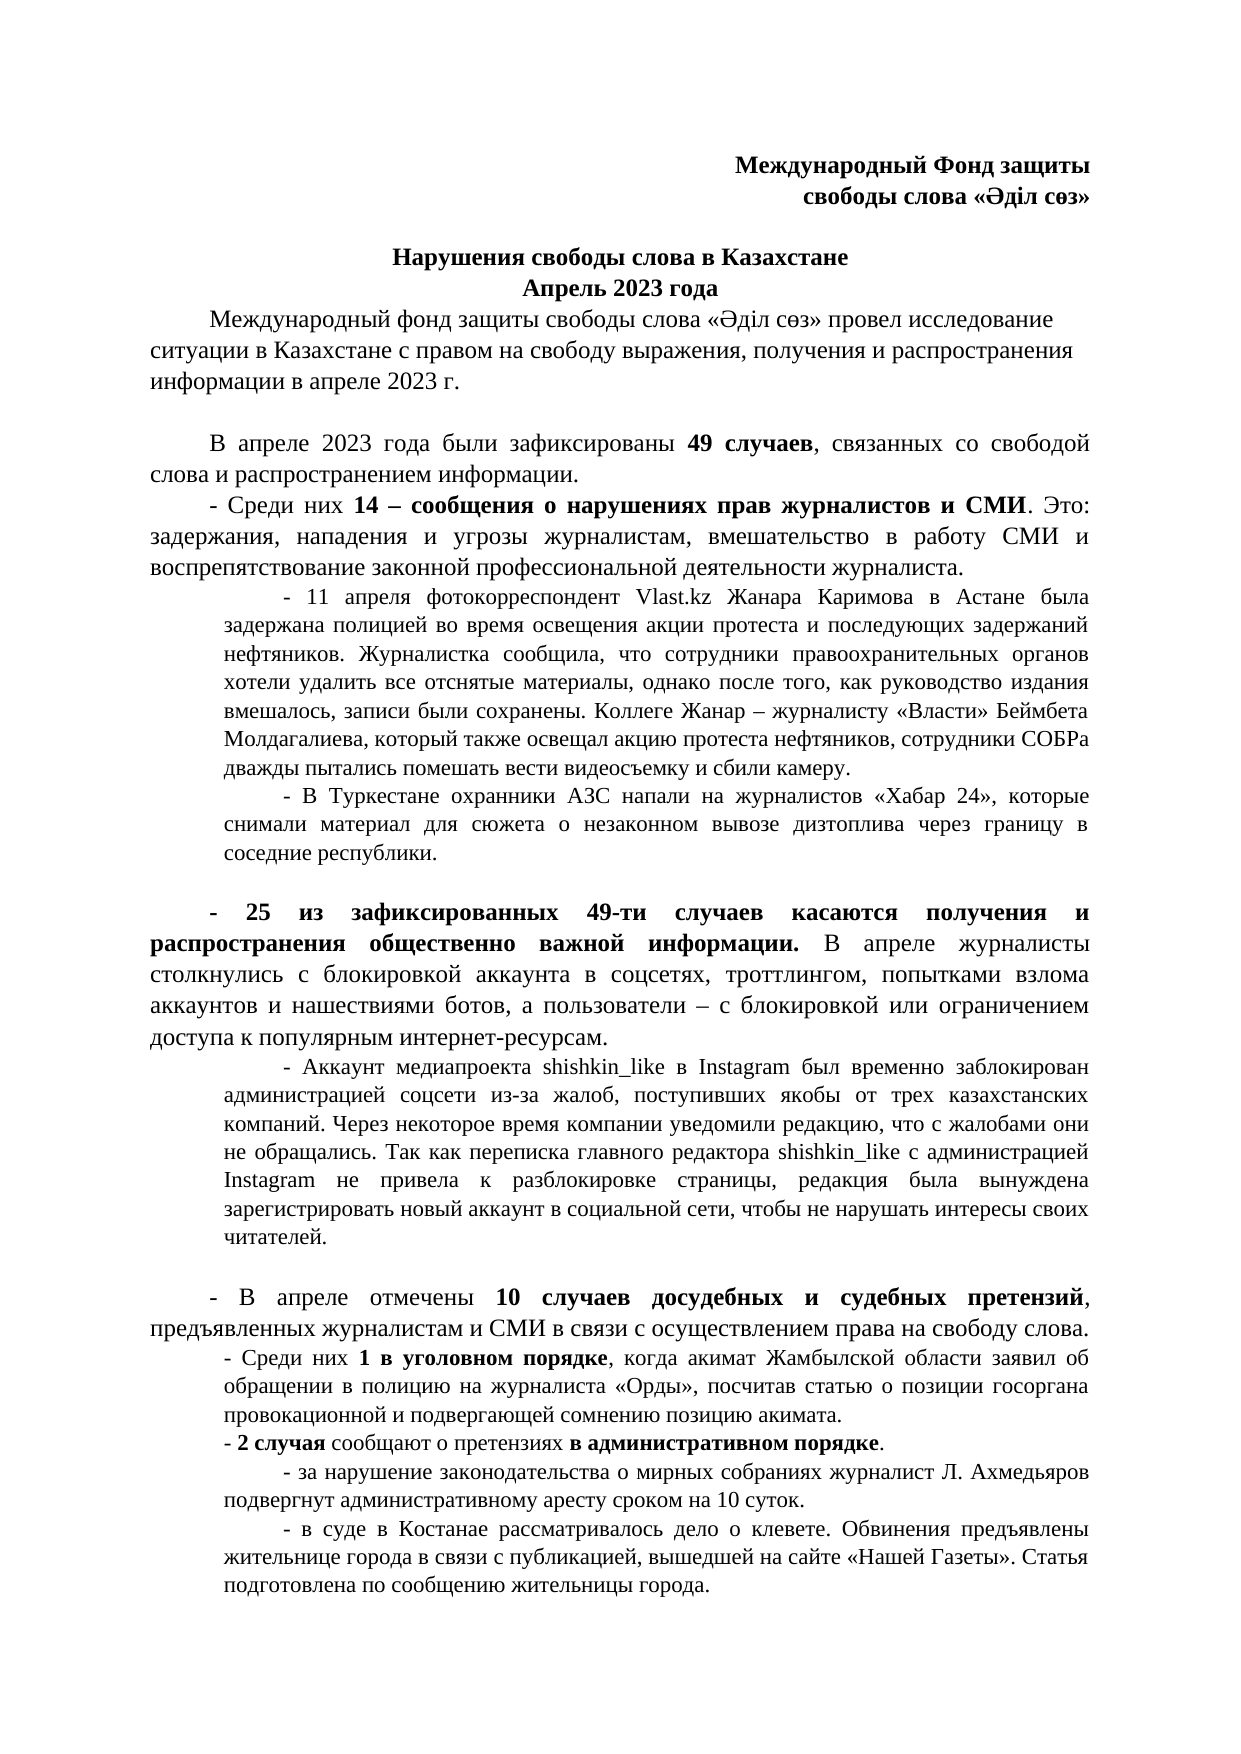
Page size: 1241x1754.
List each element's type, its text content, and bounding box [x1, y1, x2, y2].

text - 2 случая сообщают о претензиях в административном порядке. [224, 1429, 1090, 1456]
text - Аккаунт медиапроекта shishkin_like в Instagram был временно заблокирован администрацией соцсети из-за жалоб, поступивших якобы от трех казахстанских компаний. Через некоторое время компании уведомили редакцию, что с жалобами они не обращались. Так как переписка главного редактора shishkin_like с администрацией Instagram не привела к разблокировке страницы, редакция была вынуждена зарегистрировать новый аккаунт в социальной сети, чтобы не нарушать интересы своих читателей. [224, 1053, 1090, 1250]
text - В Туркестане охранники АЗС напали на журналистов «Хабар 24», которые снимали материал для сюжета о незаконном вывозе дизтоплива через границу в соседние республики. [224, 782, 1090, 865]
text Международный фонд защиты свободы слова «Әділ сөз» провел исследование ситуации в Казахстане с правом на свободу выражения, получения и распространения информации в апреле 2023 г. [150, 304, 1090, 395]
text Апрель 2023 года [150, 273, 1090, 302]
text - 11 апреля фотокорреспондент Vlast.kz Жанара Каримова в Астане была задержана полицией во время освещения акции протеста и последующих задержаний нефтяников. Журналистка сообщила, что сотрудники правоохранительных органов хотели удалить все отснятые материалы, однако после того, как руководство издания вмешалось, записи были сохранены. Коллеге Жанар – журналисту «Власти» Беймбета Молдагалиева, который также освещал акцию протеста нефтяников, сотрудники СОБРа дважды пытались помешать вести видеосъемку и сбили камеру. [224, 583, 1090, 780]
text свободы слова «Әділ сөз» [150, 181, 1090, 210]
text - в суде в Костанае рассматривалось дело о клевете. Обвинения предъявлены жительнице города в связи с публикацией, вышедшей на сайте «Нашей Газеты». Статья подготовлена по сообщению жительницы города. [224, 1515, 1090, 1598]
text - 25 из зафиксированных 49-ти случаев касаются получения и распространения общественно важной информации. В апреле журналисты столкнулись с блокировкой аккаунта в соцсетях, троттлингом, попытками взлома аккаунтов и нашествиями ботов, а пользователи – с блокировкой или ограничением доступа к популярным интернет-ресурсам. [150, 897, 1090, 1050]
text - Среди них 14 – сообщения о нарушениях прав журналистов и СМИ. Это: задержания, нападения и угрозы журналистам, вмешательство в работу СМИ и воспрепятствование законной профессиональной деятельности журналиста. [150, 490, 1090, 581]
text Международный Фонд защиты [150, 150, 1090, 179]
text - Среди них 1 в уголовном порядке, когда акимат Жамбылской области заявил об обращении в полицию на журналиста «Орды», посчитав статью о позиции госоргана провокационной и подвергающей сомнению позицию акимата. [224, 1344, 1090, 1427]
text - В апреле отмечены 10 случаев досудебных и судебных претензий, предъявленных журналистам и СМИ в связи с осуществлением права на свободу слова. [150, 1282, 1090, 1342]
text В апреле 2023 года были зафиксированы 49 случаев, связанных со свободой слова и распространением информации. [150, 428, 1090, 487]
text Нарушения свободы слова в Казахстане [150, 242, 1090, 271]
text - за нарушение законодательства о мирных собраниях журналист Л. Ахмедьяров подвергнут административному аресту сроком на 10 суток. [224, 1458, 1090, 1513]
